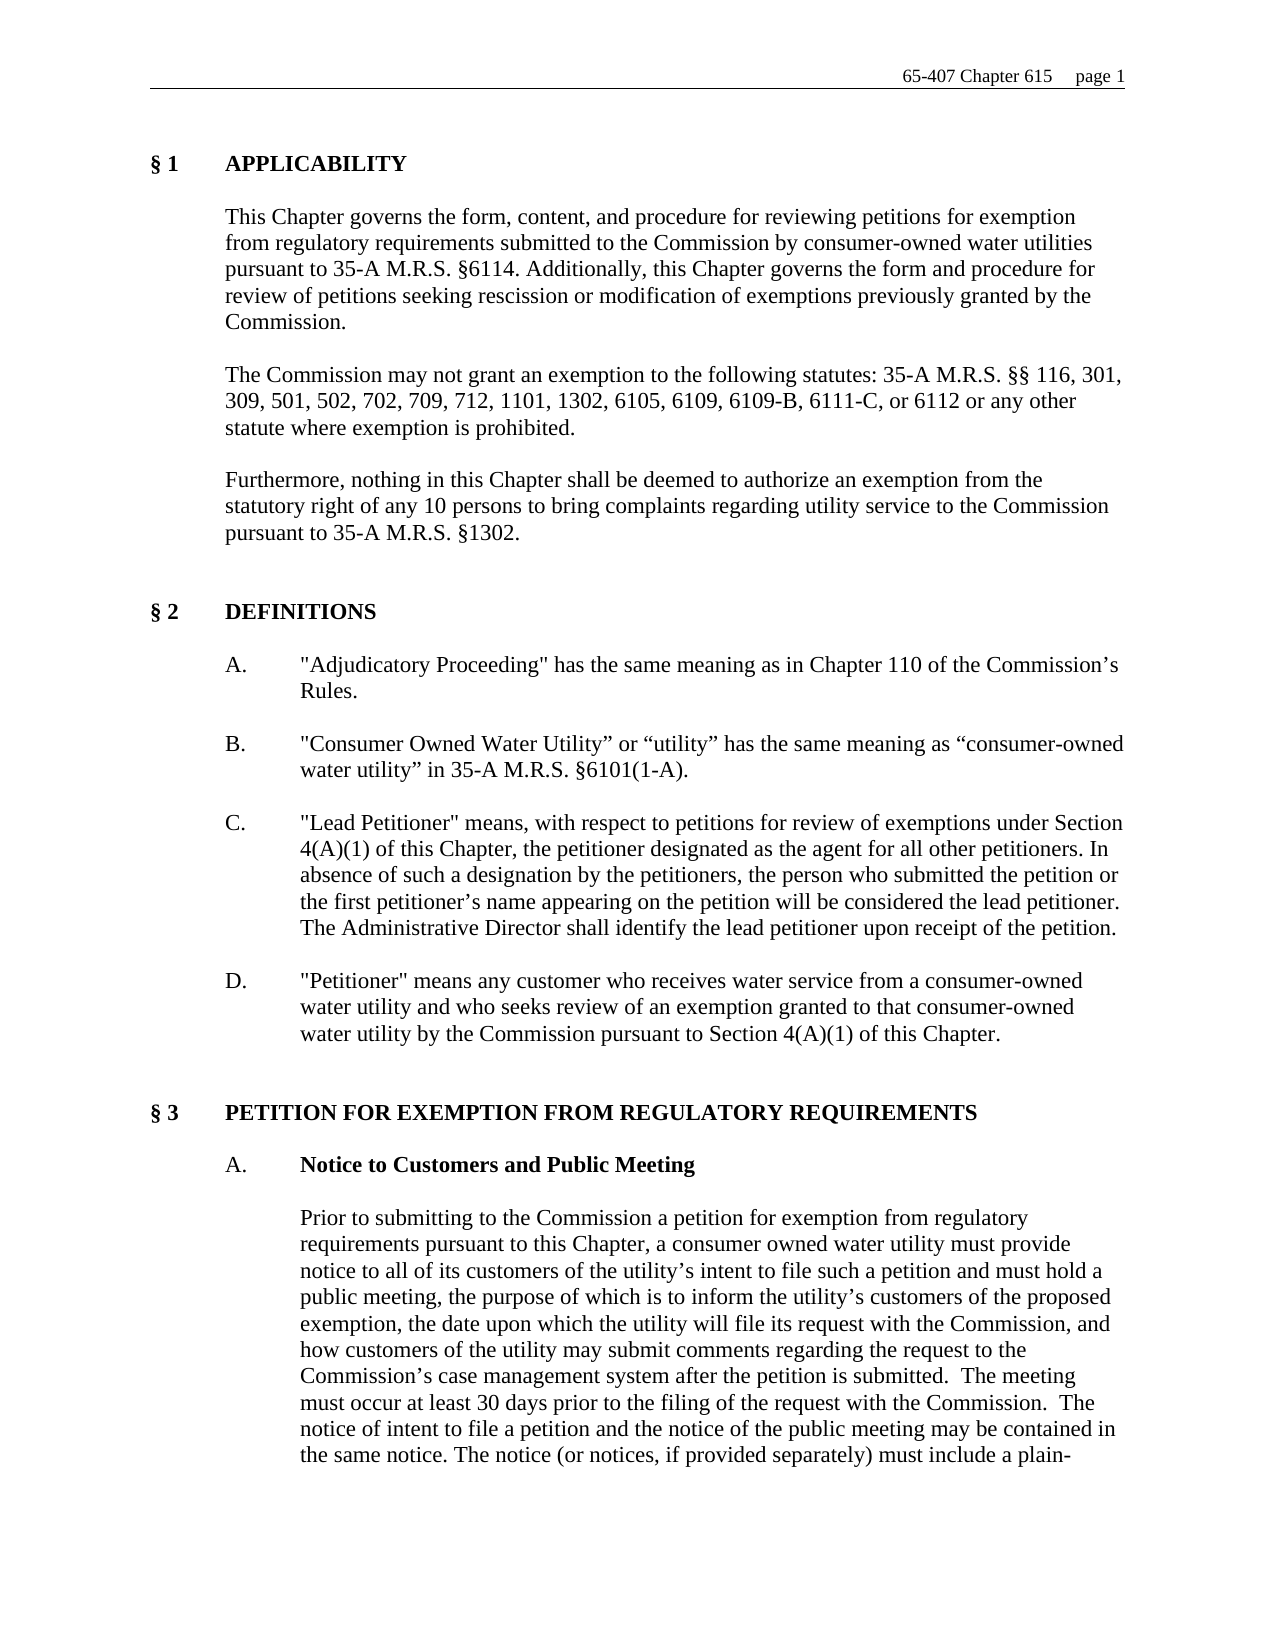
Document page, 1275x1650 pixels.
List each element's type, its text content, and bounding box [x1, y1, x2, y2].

text § 3 PETITION FOR EXEMPTION FROM REGULATORY REQUIREMENTS [150, 1099, 1125, 1125]
text § 1 APPLICABILITY [150, 150, 1125, 176]
text This Chapter governs the form, content, and procedure for reviewing petitions for exemption from regulatory requirements submitted to the Commission by consumer-owned water utilities pursuant to 35-A M.R.S. §6114. Additionally, this Chapter governs the form and procedure for review of petitions seeking rescission or modification of exemptions previously granted by the Commission. [150, 203, 1125, 334]
text D. "Petitioner" means any customer who receives water service from a consumer-owned water utility and who seeks review of an exemption granted to that consumer-owned water utility by the Commission pursuant to Section 4(A)(1) of this Chapter. [225, 967, 1125, 1046]
text Furthermore, nothing in this Chapter shall be deemed to authorize an exemption from the statutory right of any 10 persons to bring complaints regarding utility service to the Commission pursuant to 35-A M.R.S. §1302. [150, 466, 1125, 545]
text § 2 Definitions [150, 598, 1125, 624]
text The Commission may not grant an exemption to the following statutes: 35-A M.R.S. §§ 116, 301, 309, 501, 502, 702, 709, 712, 1101, 1302, 6105, 6109, 6109-B, 6111-C, or 6112 or any other statute where exemption is prohibited. [150, 361, 1125, 440]
text C. "Lead Petitioner" means, with respect to petitions for review of exemptions under Section 4(A)(1) of this Chapter, the petitioner designated as the agent for all other petitioners. In absence of such a designation by the petitioners, the person who submitted the petition or the first petitioner’s name appearing on the petition will be considered the lead petitioner. The Administrative Director shall identify the lead petitioner upon receipt of the petition. [225, 809, 1125, 941]
text A. "Adjudicatory Proceeding" has the same meaning as in Chapter 110 of the Commission’s Rules. [225, 651, 1125, 703]
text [225, 1204, 1125, 1468]
text A. Notice to Customers and Public Meeting [225, 1151, 1125, 1178]
text B. "Consumer Owned Water Utility” or “utility” has the same meaning as “consumer-owned water utility” in 35-A M.R.S. §6101(1-A). [225, 730, 1125, 782]
